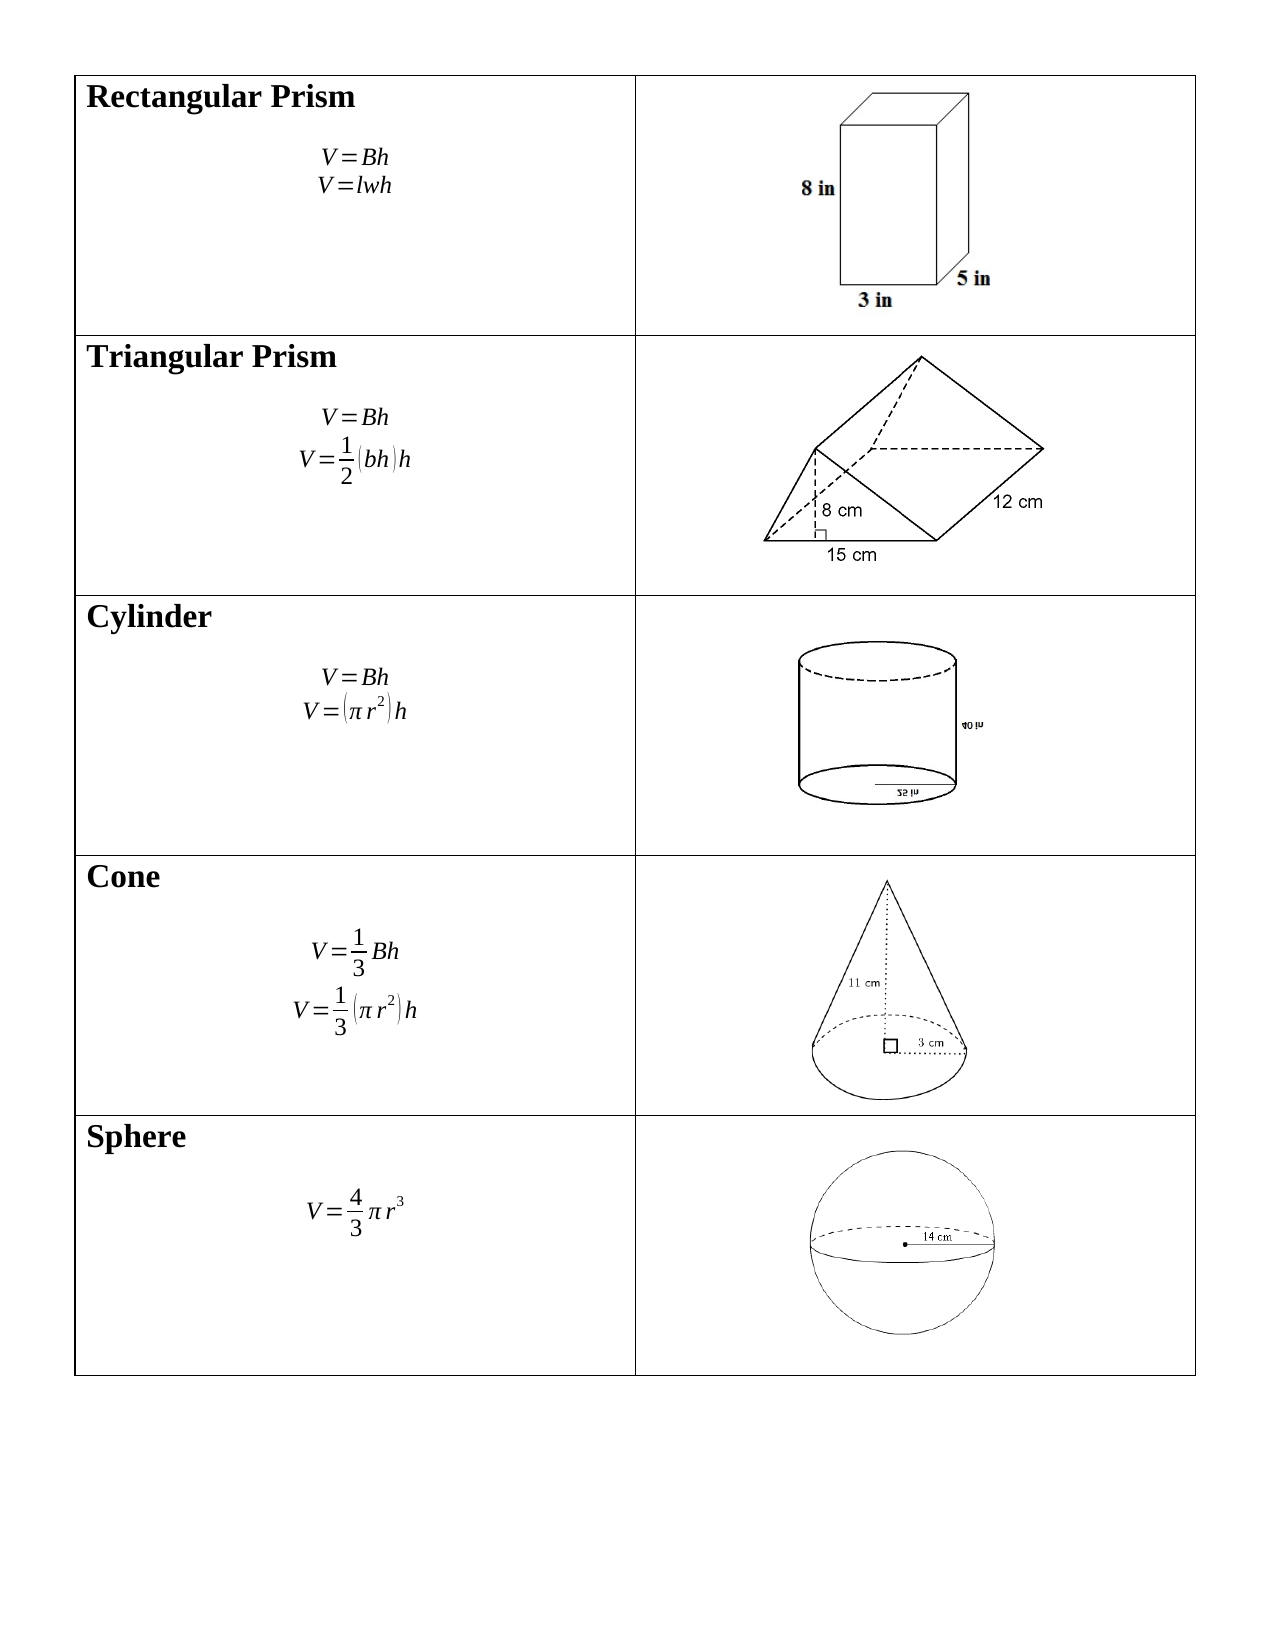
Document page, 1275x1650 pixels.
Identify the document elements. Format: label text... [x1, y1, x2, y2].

table_cell Rectangular Prism [76, 76, 635, 335]
picture [780, 1122, 1023, 1364]
table_cell Triangular Prism [76, 336, 635, 595]
table_cell [636, 76, 1195, 335]
table_cell [636, 856, 1195, 1115]
table_cell Cylinder [76, 596, 635, 855]
picture [756, 351, 1048, 566]
table_cell [636, 336, 1195, 595]
table_cell [636, 1116, 1195, 1375]
table_cell [636, 596, 1195, 855]
picture [801, 87, 990, 315]
table_cell Cone [76, 856, 635, 1115]
picture [772, 628, 997, 820]
table_cell Sphere [76, 1116, 635, 1375]
picture [811, 878, 968, 1100]
